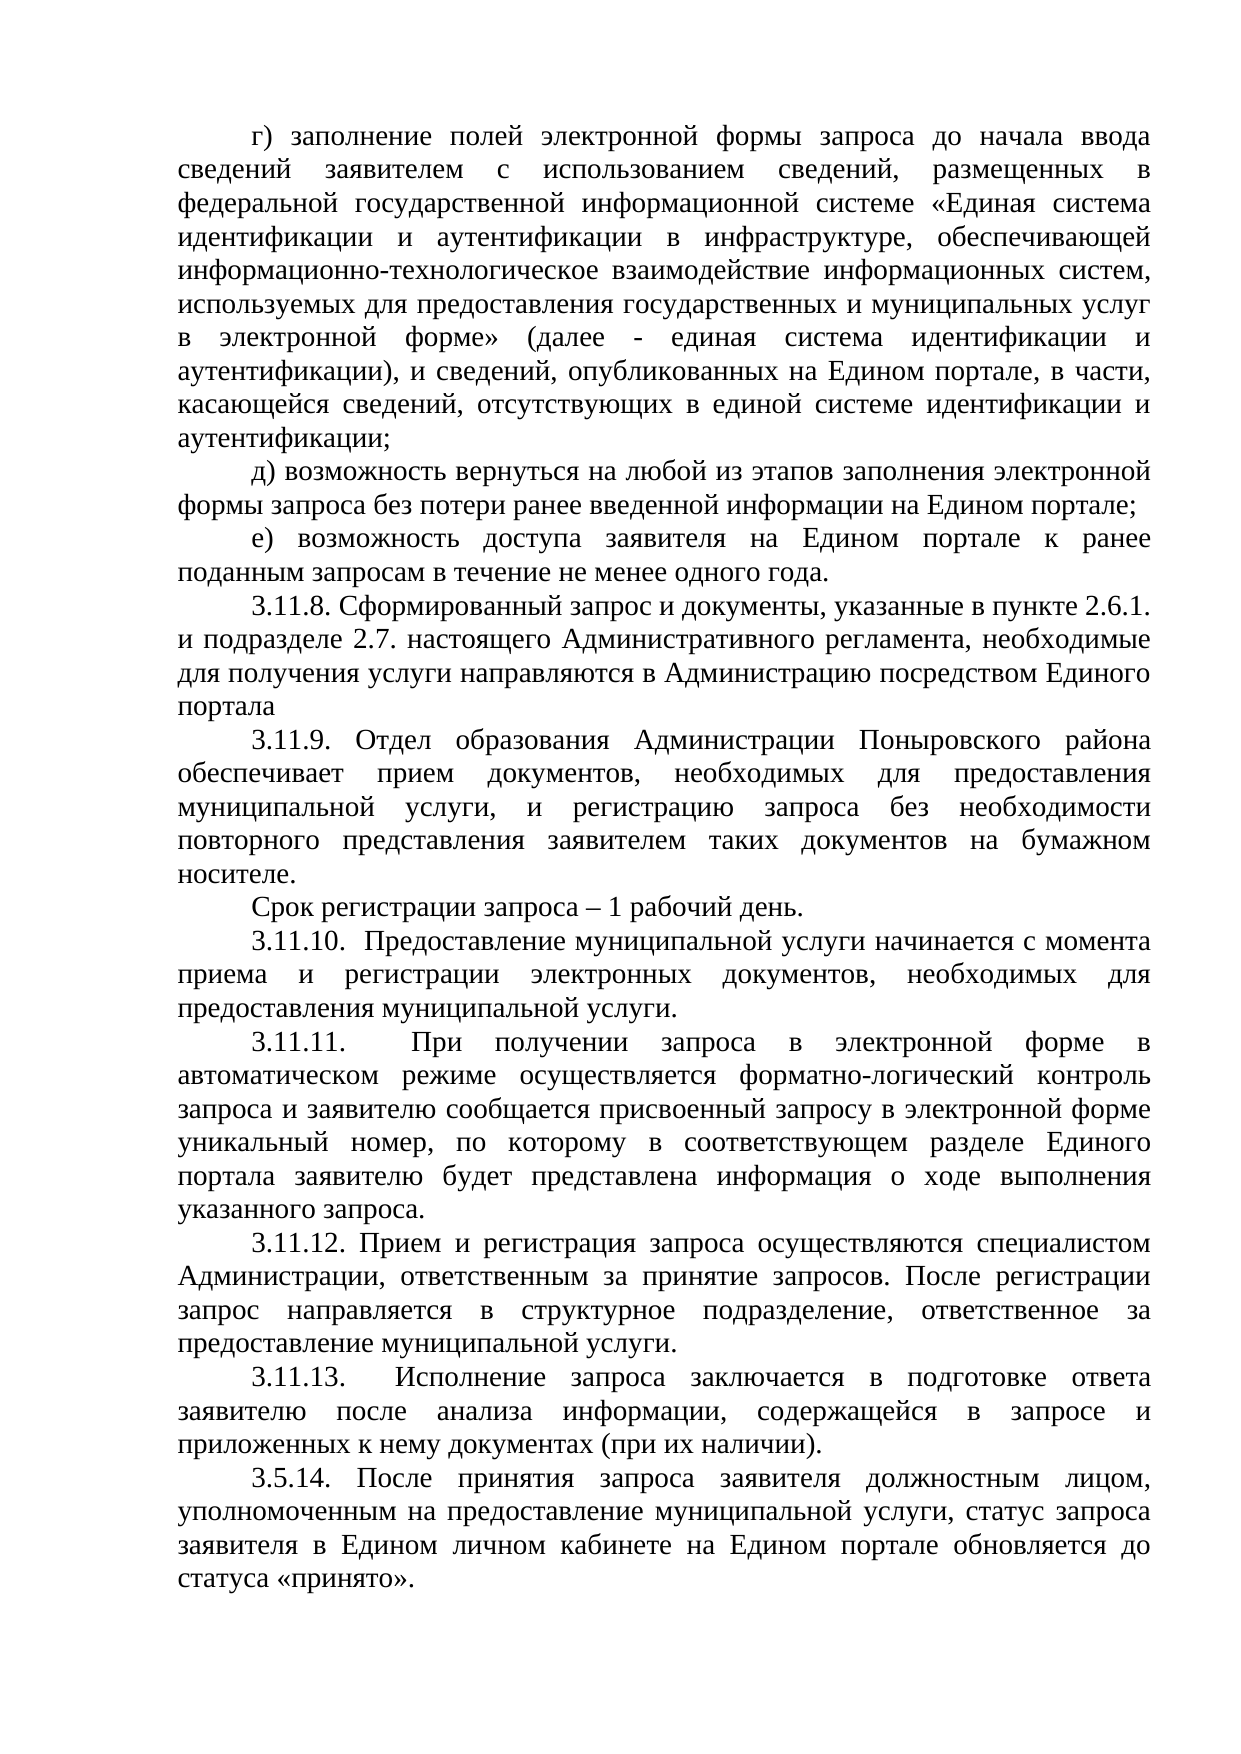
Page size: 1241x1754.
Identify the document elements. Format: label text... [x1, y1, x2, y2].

text 3.11.13. Исполнение запроса заключается в подготовке ответа заявителю после анализа информации, содержащейся в запросе и приложенных к нему документах (при их наличии). [177, 1359, 1152, 1460]
text д) возможность вернуться на любой из этапов заполнения электронной формы запроса без потери ранее введенной информации на Едином портале; [177, 453, 1152, 521]
text 3.11.12. Прием и регистрация запроса осуществляются специалистом Администрации, ответственным за принятие запросов. После регистрации запрос направляется в структурное подразделение, ответственное за предоставление муниципальной услуги. [177, 1225, 1152, 1359]
text 3.5.14. После принятия запроса заявителя должностным лицом, уполномоченным на предоставление муниципальной услуги, статус запроса заявителя в Едином личном кабинете на Едином портале обновляется до статуса «принято». [177, 1460, 1152, 1594]
text е) возможность доступа заявителя на Едином портале к ранее поданным запросам в течение не менее одного года. [177, 521, 1152, 588]
text 3.11.11. При получении запроса в электронной форме в автоматическом режиме осуществляется форматно-логический контроль запроса и заявителю сообщается присвоенный запросу в электронной форме уникальный номер, по которому в соответствующем разделе Единого портала заявителю будет представлена информация о ходе выполнения указанного запроса. [177, 1024, 1152, 1225]
text г) заполнение полей электронной формы запроса до начала ввода сведений заявителем с использованием сведений, размещенных в федеральной государственной информационной системе «Единая система идентификации и аутентификации в инфраструктуре, обеспечивающей информационно-технологическое взаимодействие информационных систем, используемых для предоставления государственных и муниципальных услуг в электронной форме» (далее - единая система идентификации и аутентификации), и сведений, опубликованных на Едином портале, в части, касающейся сведений, отсутствующих в единой системе идентификации и аутентификации; [177, 118, 1152, 453]
text 3.11.9. Отдел образования Администрации Поныровского района обеспечивает прием документов, необходимых для предоставления муниципальной услуги, и регистрацию запроса без необходимости повторного представления заявителем таких документов на бумажном носителе. [177, 722, 1152, 889]
text 3.11.10. Предоставление муниципальной услуги начинается с момента приема и регистрации электронных документов, необходимых для предоставления муниципальной услуги. [177, 923, 1152, 1024]
text 3.11.8. Сформированный запрос и документы, указанные в пункте 2.6.1. и подразделе 2.7. настоящего Административного регламента, необходимые для получения услуги направляются в Администрацию посредством Единого портала [177, 588, 1152, 722]
text Срок регистрации запроса – 1 рабочий день. [177, 889, 1152, 923]
